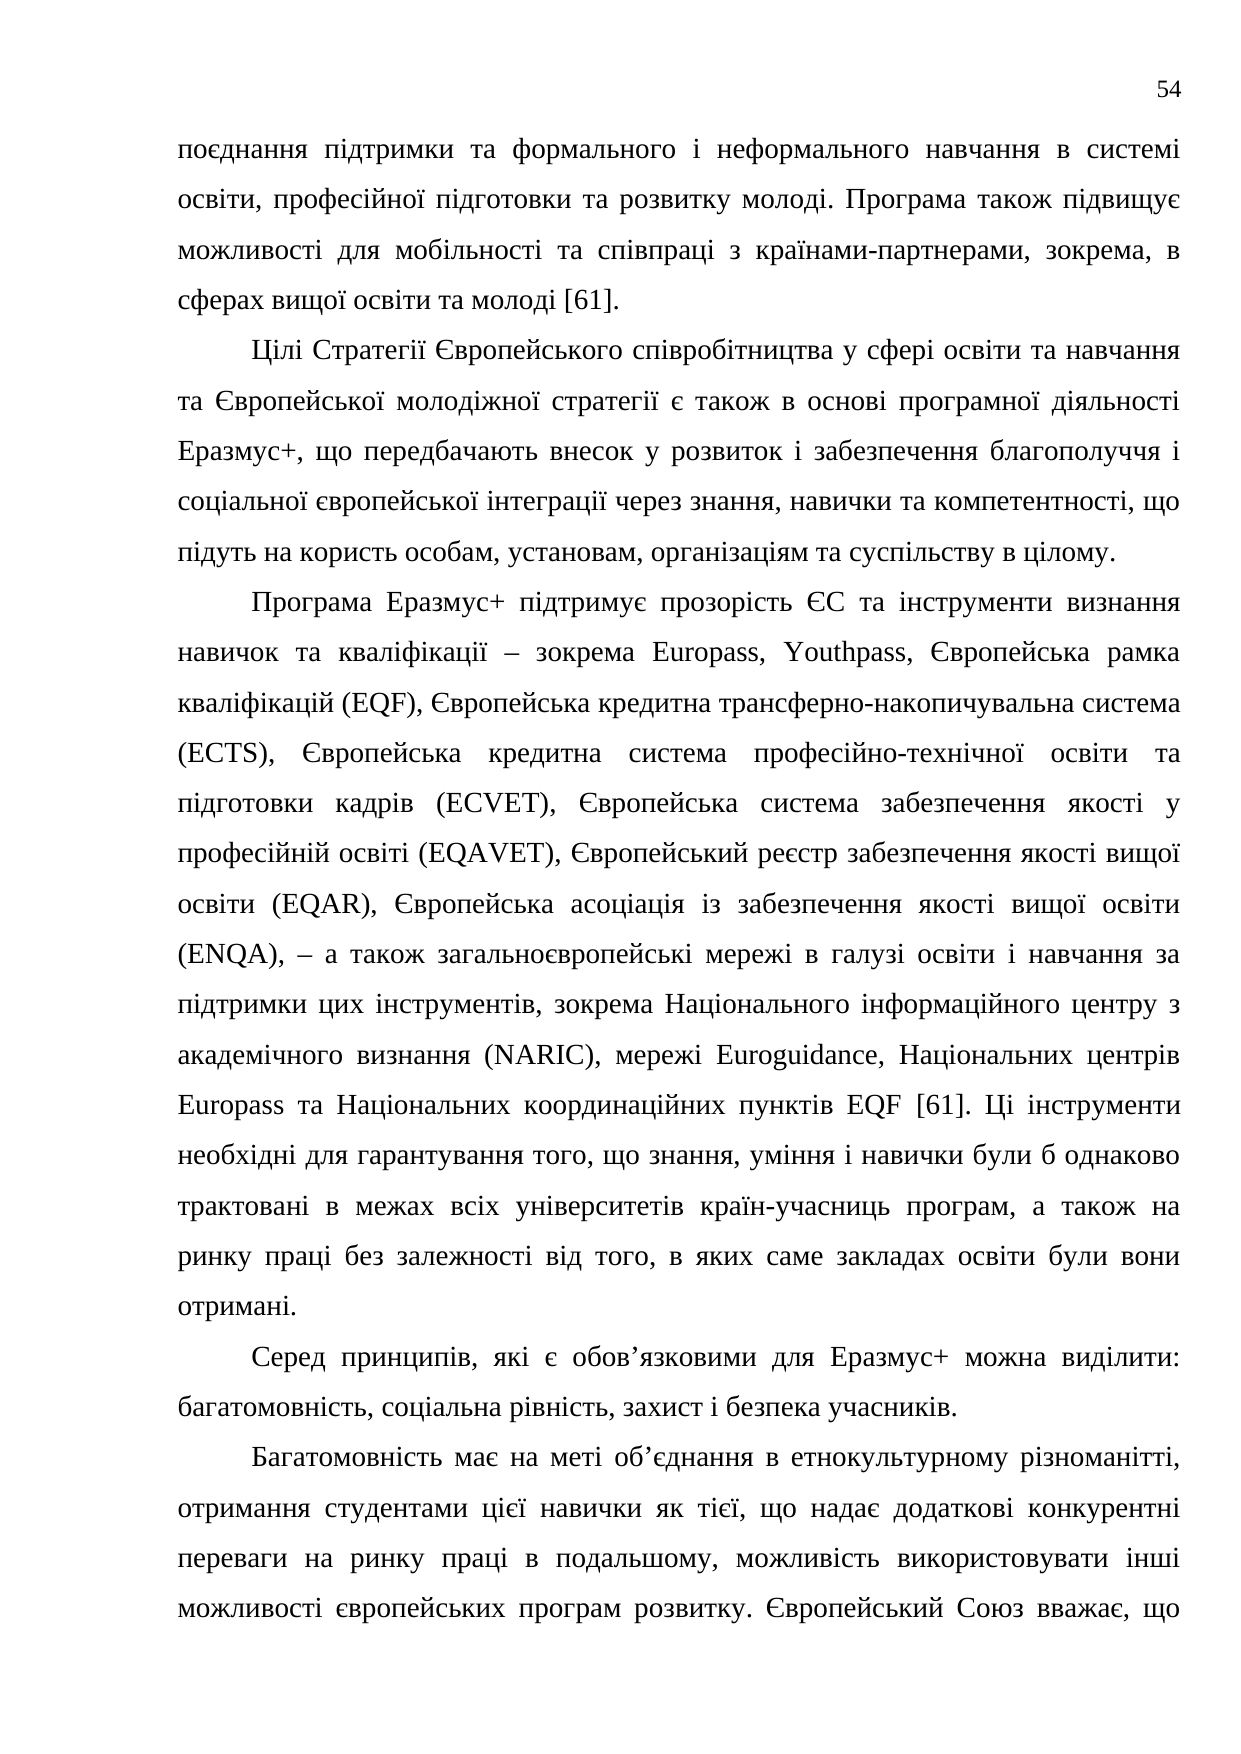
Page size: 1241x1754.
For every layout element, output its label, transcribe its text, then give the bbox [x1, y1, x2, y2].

text Серед принципів, які є обов’язковими для Еразмус+ можна виділити: багатомовність, соціальна рівність, захист і безпека учасників. [177, 1339, 1181, 1423]
text Програма Еразмус+ підтримує прозорість ЄС та інструменти визнання навичок та кваліфікації – зокрема Europass, Youthpass, Європейська рамка кваліфікацій (EQF), Європейська кредитна трансферно-накопичувальна система (ECTS), Європейська кредитна система професійно-технічної освіти та підготовки кадрів (ECVET), Європейська система забезпечення якості у професійній освіті (EQAVET), Європейський реєстр забезпечення якості вищої освіти (EQAR), Європейська асоціація із забезпечення якості вищої освіти (ENQA), – а також загальноєвропейські мережі в галузі освіти і навчання за підтримки цих інструментів, зокрема Національного інформаційного центру з академічного визнання (NARIC), мережі Euroguidance, Національних центрів Europass та Національних координаційних пунктів EQF [61]. Ці інструменти необхідні для гарантування того, що знання, уміння і навички були б однаково трактовані в межах всіх університетів країн-учасниць програм, а також на ринку праці без залежності від того, в яких саме закладах освіти були вони отримані. [177, 584, 1181, 1322]
text Цілі Стратегії Європейського співробітництва у сфері освіти та навчання та Європейської молодіжної стратегії є також в основі програмної діяльності Еразмус+, що передбачають внесок у розвиток і забезпечення благополуччя і соціальної європейської інтеграції через знання, навички та компетентності, що підуть на користь особам, установам, організаціям та суспільству в цілому. [177, 332, 1181, 567]
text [177, 1439, 1181, 1624]
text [177, 131, 1181, 316]
